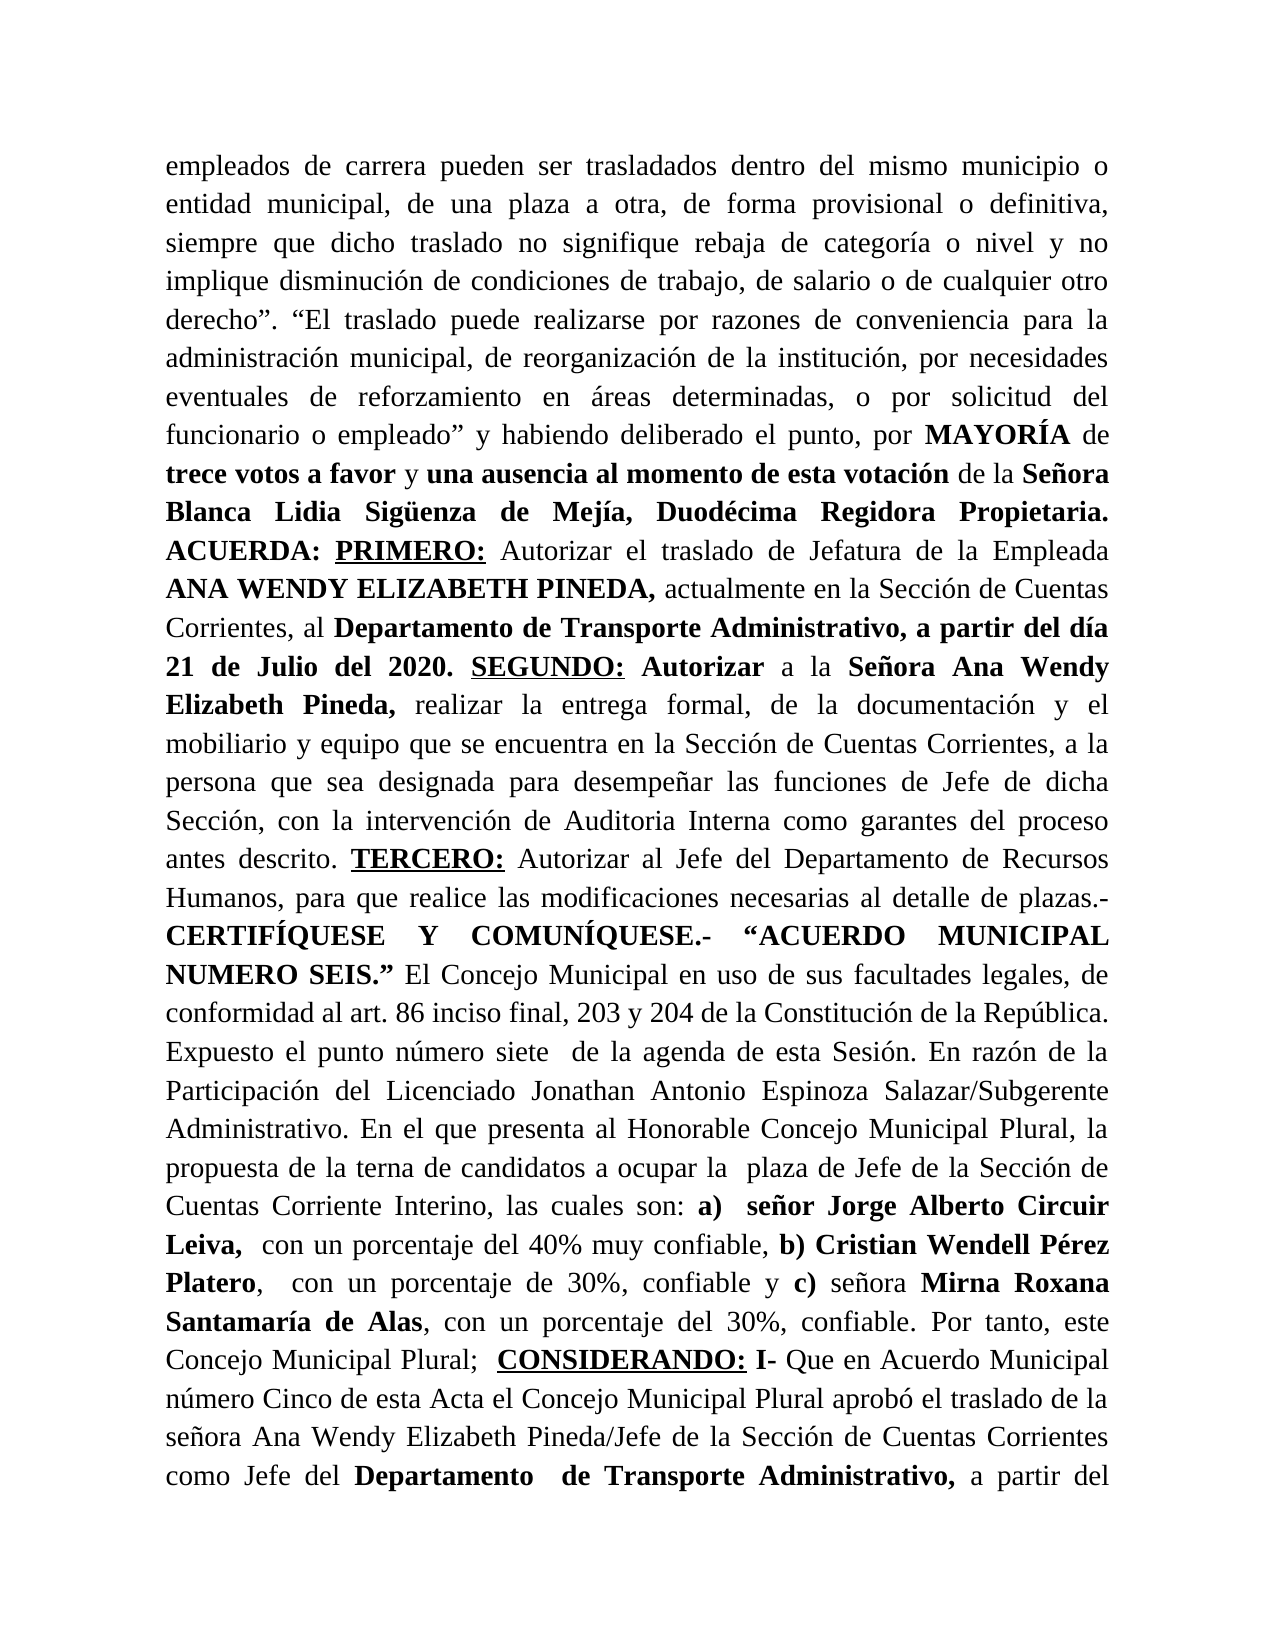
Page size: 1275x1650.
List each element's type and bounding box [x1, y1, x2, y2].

text [165, 148, 1109, 1492]
